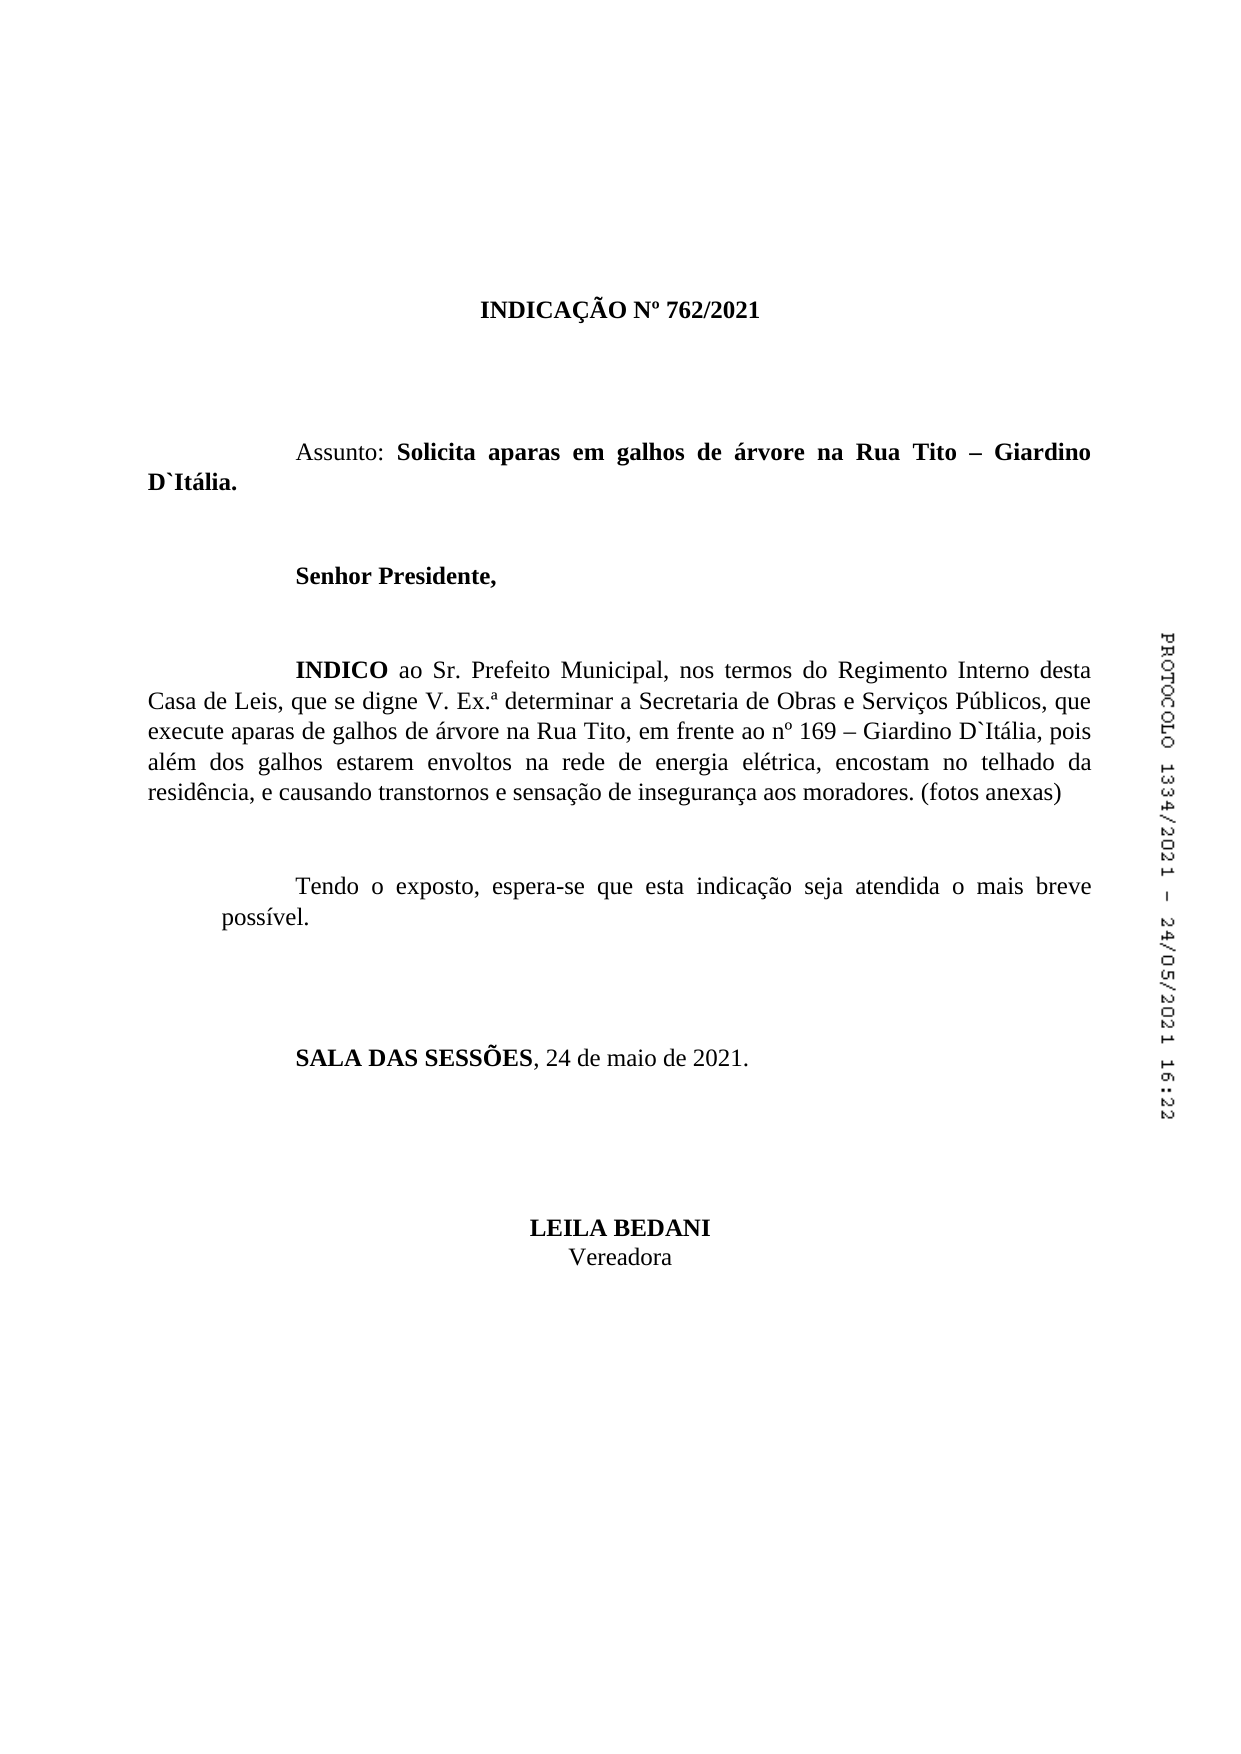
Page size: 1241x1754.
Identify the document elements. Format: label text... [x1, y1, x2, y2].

text INDICO ao Sr. Prefeito Municipal, nos termos do Regimento Interno desta Casa de Leis, que se digne V. Ex.ª determinar a Secretaria de Obras e Serviços Públicos, que execute aparas de galhos de árvore na Rua Tito, em frente ao nº 169 – Giardino D`Itália, pois além dos galhos estarem envoltos na rede de energia elétrica, encostam no telhado da residência, e causando transtornos e sensação de insegurança aos moradores. (fotos anexas) [148, 655, 1092, 806]
text Tendo o exposto, espera-se que esta indicação seja atendida o mais breve possível. [221, 871, 1092, 930]
text LEILA BEDANI [148, 1213, 1092, 1242]
text Vereadora [148, 1242, 1092, 1270]
text Senhor Presidente, [148, 561, 1092, 590]
picture [1135, 629, 1198, 1125]
text SALA DAS SESSÕES, 24 de maio de 2021. [148, 1043, 1092, 1072]
text Assunto: Solicita aparas em galhos de árvore na Rua Tito – Giardino D`Itália. [148, 437, 1092, 496]
text INDICAÇÃO Nº 762/2021 [148, 295, 1092, 324]
